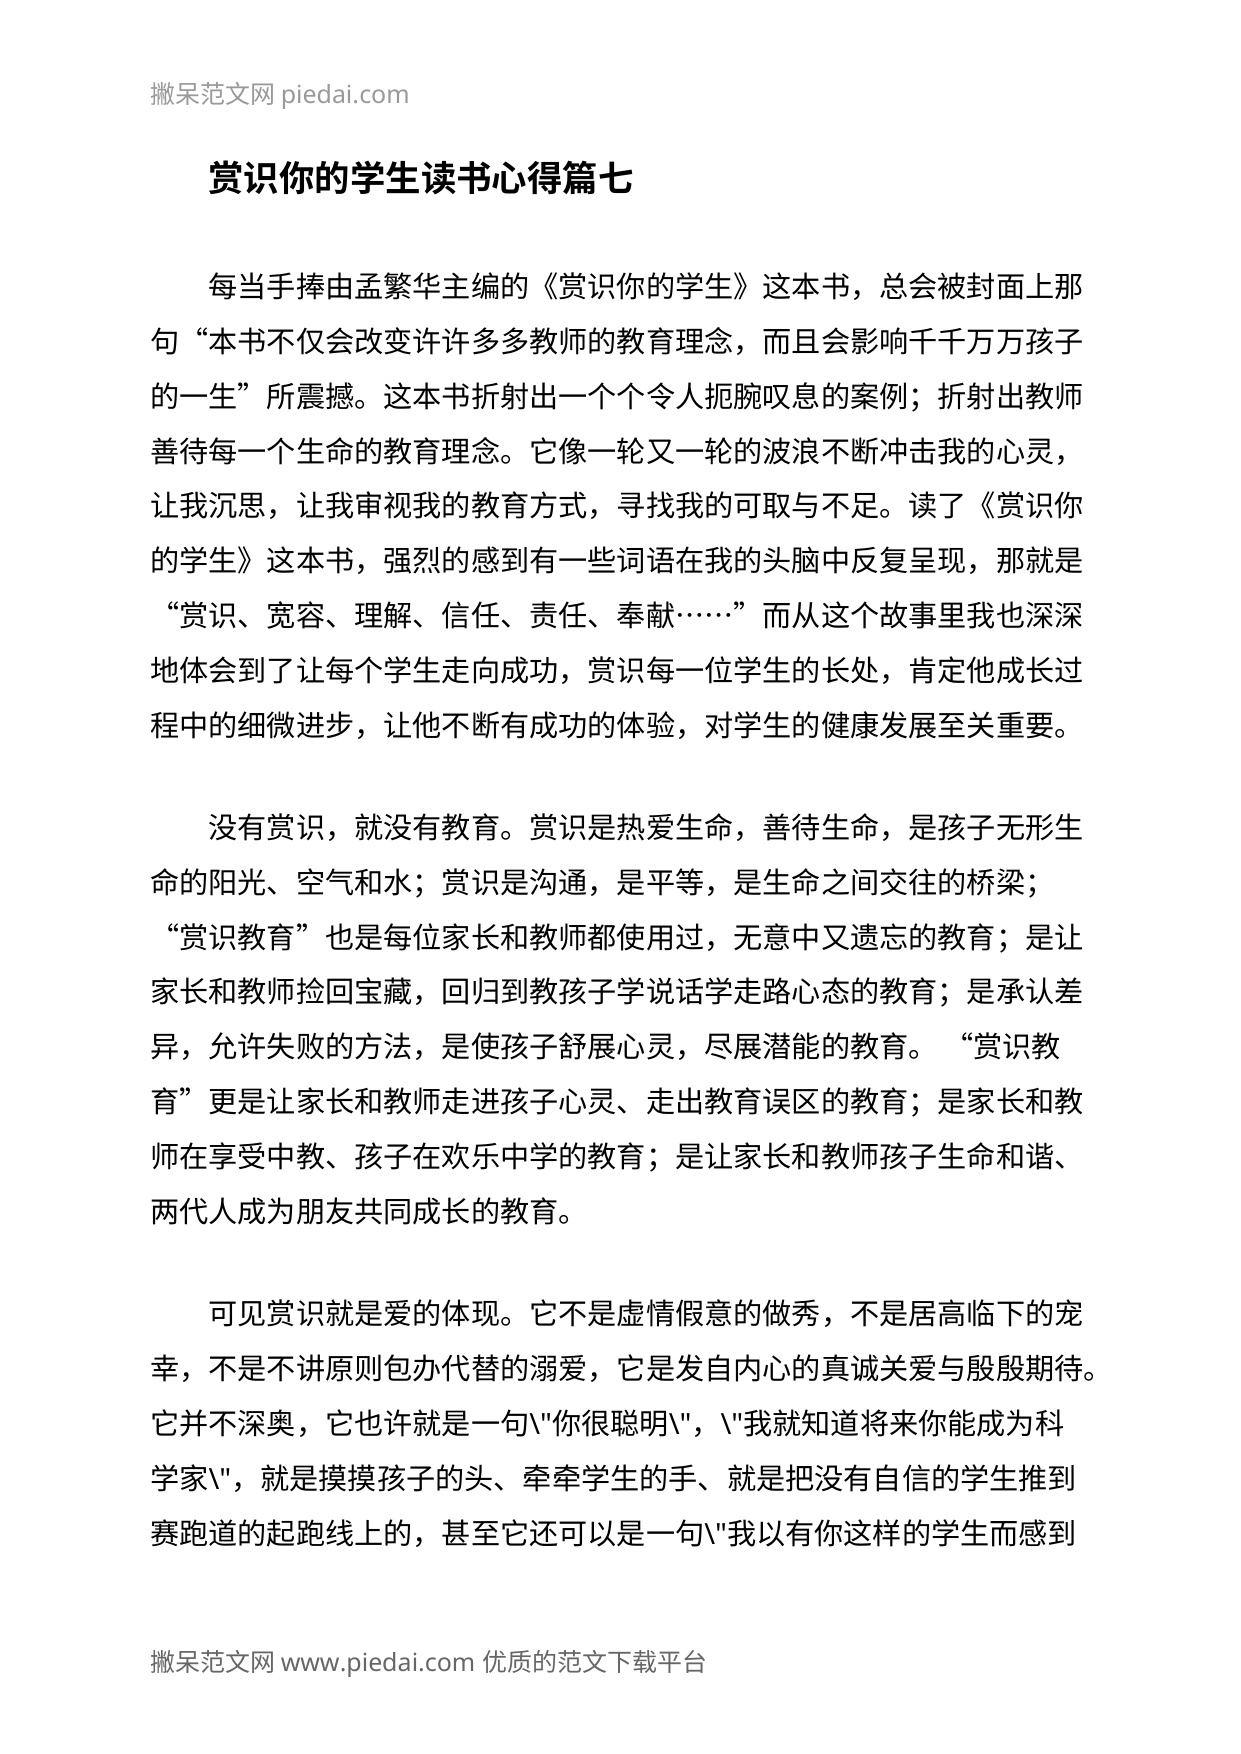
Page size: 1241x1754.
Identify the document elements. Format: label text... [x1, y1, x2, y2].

text 赏识你的学生读书心得篇七 [150, 150, 1090, 201]
text 每当手捧由孟繁华主编的《赏识你的学生》这本书，总会被封面上那句“本书不仅会改变许许多多教师的教育理念，而且会影响千千万万孩子的一生”所震撼。这本书折射出一个个令人扼腕叹息的案例；折射出教师善待每一个生命的教育理念。它像一轮又一轮的波浪不断冲击我的心灵，让我沉思，让我审视我的教育方式，寻找我的可取与不足。读了《赏识你的学生》这本书，强烈的感到有一些词语在我的头脑中反复呈现，那就是“赏识、宽容、理解、信任、责任、奉献……”而从这个故事里我也深深地体会到了让每个学生走向成功，赏识每一位学生的长处，肯定他成长过程中的细微进步，让他不断有成功的体验，对学生的健康发展至关重要。 [150, 263, 1090, 745]
text 没有赏识，就没有教育。赏识是热爱生命，善待生命，是孩子无形生命的阳光、空气和水；赏识是沟通，是平等，是生命之间交往的桥梁； “赏识教育”也是每位家长和教师都使用过，无意中又遗忘的教育；是让家长和教师捡回宝藏，回归到教孩子学说话学走路心态的教育；是承认差异，允许失败的方法，是使孩子舒展心灵，尽展潜能的教育。 “赏识教育”更是让家长和教师走进孩子心灵、走出教育误区的教育；是家长和教师在享受中教、孩子在欢乐中学的教育；是让家长和教师孩子生命和谐、两代人成为朋友共同成长的教育。 [150, 804, 1090, 1231]
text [150, 1290, 1090, 1553]
